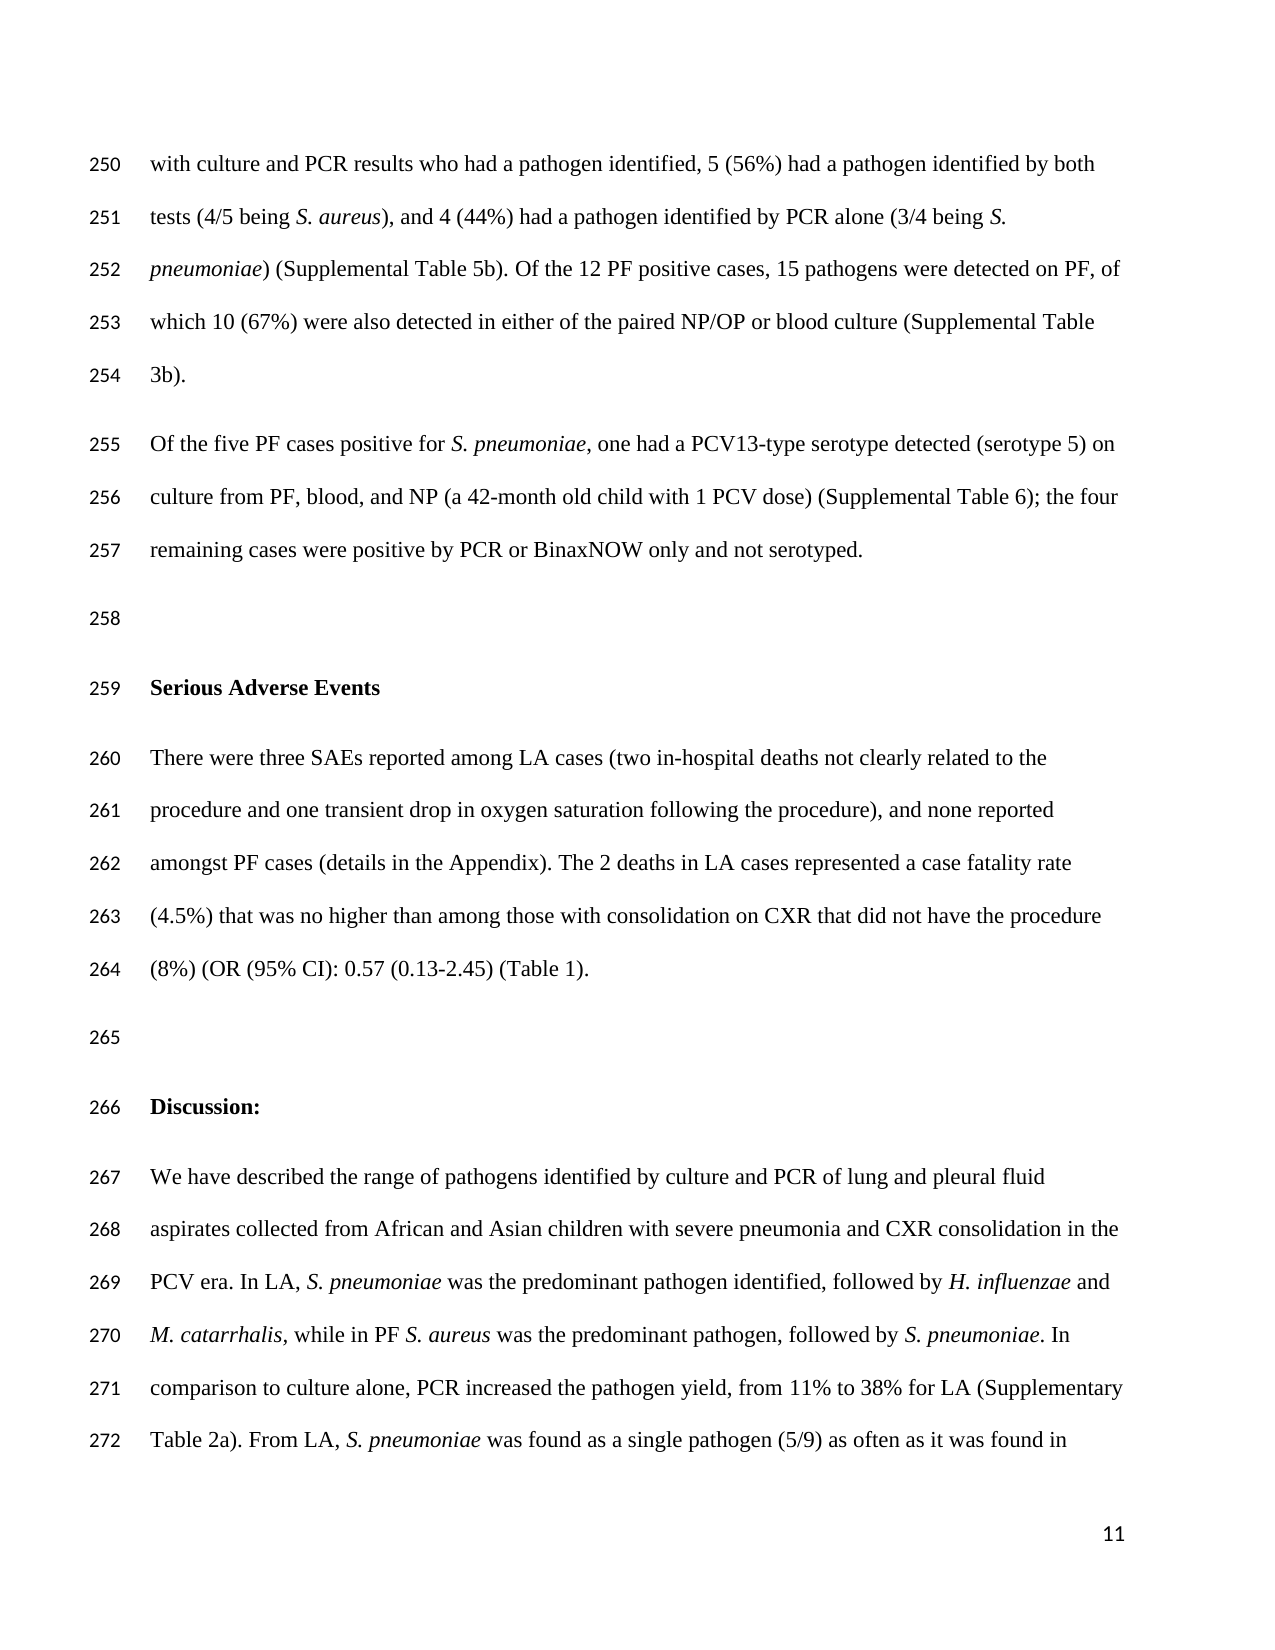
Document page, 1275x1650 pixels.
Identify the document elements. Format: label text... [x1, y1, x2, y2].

text Discussion: [150, 1093, 1125, 1120]
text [150, 1163, 1125, 1453]
text Of the five PF cases positive for S. pneumoniae, one had a PCV13-type serotype detected (serotype 5) on culture from PF, blood, and NP (a 42-month old child with 1 PCV dose) (Supplemental Table 6); the four remaining cases were positive by PCR or BinaxNOW only and not serotyped. [150, 430, 1125, 562]
text There were three SAEs reported among LA cases (two in-hospital deaths not clearly related to the procedure and one transient drop in oxygen saturation following the procedure), and none reported amongst PF cases (details in the Appendix). The 2 deaths in LA cases represented a case fatality rate (4.5%) that was no higher than among those with consolidation on CXR that did not have the procedure (8%) (OR (95% CI): 0.57 (0.13-2.45) (Table 1). [150, 744, 1125, 981]
text Serious Adverse Events [150, 674, 1125, 701]
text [150, 150, 1125, 387]
